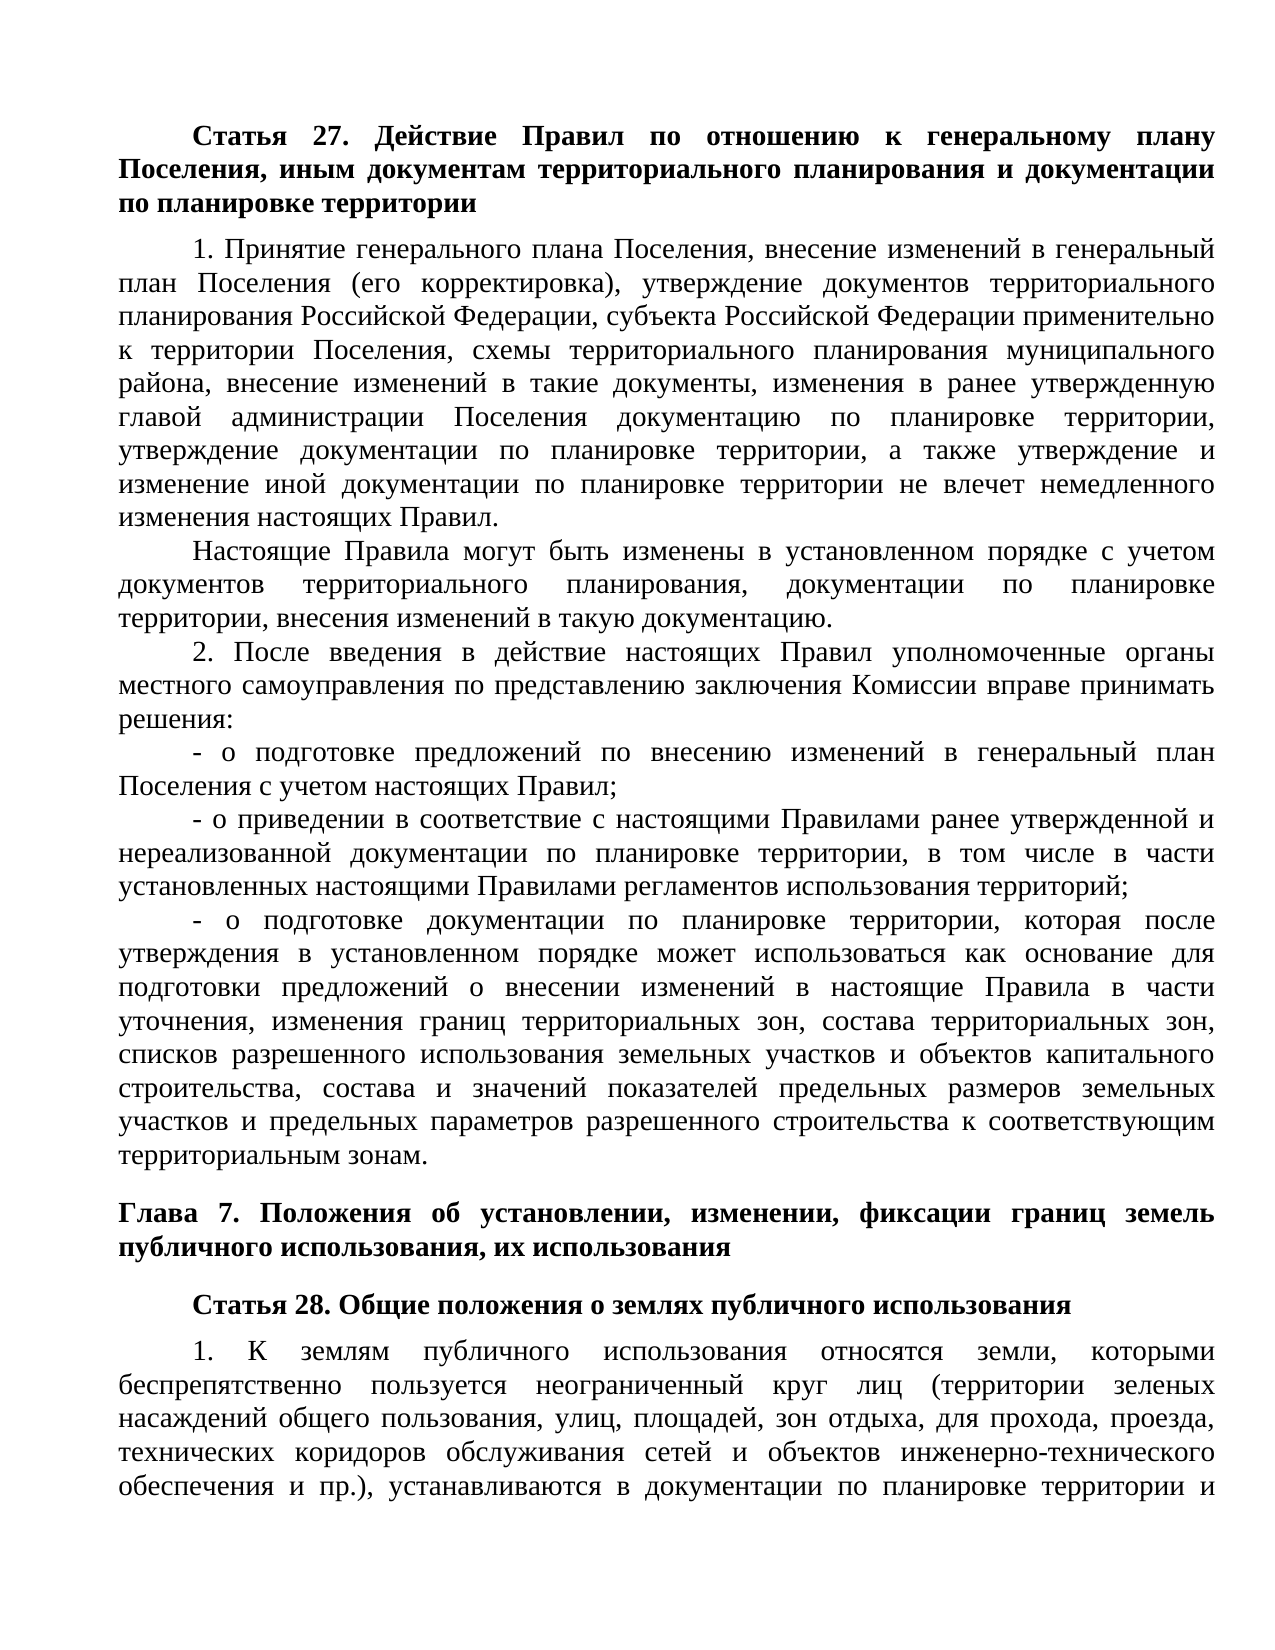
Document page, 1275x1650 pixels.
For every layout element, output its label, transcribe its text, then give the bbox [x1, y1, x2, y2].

text - о приведении в соответствие с настоящими Правилами ранее утвержденной и нереализованной документации по планировке территории, в том числе в части установленных настоящими Правилами регламентов использования территорий; [118, 801, 1216, 902]
subtitle Глава 7. Положения об установлении, изменении, фиксации границ земель публичного использования, их использования [118, 1195, 1216, 1262]
text 1. Принятие генерального плана Поселения, внесение изменений в генеральный план Поселения (его корректировка), утверждение документов территориального планирования Российской Федерации, субъекта Российской Федерации применительно к территории Поселения, схемы территориального планирования муниципального района, внесение изменений в такие документы, изменения в ранее утвержденную главой администрации Поселения документацию по планировке территории, утверждение документации по планировке территории, а также утверждение и изменение иной документации по планировке территории не влечет немедленного изменения настоящих Правил. [118, 231, 1216, 533]
text 2. После введения в действие настоящих Правил уполномоченные органы местного самоуправления по представлению заключения Комиссии вправе принимать решения: [118, 634, 1216, 734]
text - о подготовке документации по планировке территории, которая после утверждения в установленном порядке может использоваться как основание для подготовки предложений о внесении изменений в настоящие Правила в части уточнения, изменения границ территориальных зон, состава территориальных зон, списков разрешенного использования земельных участков и объектов капитального строительства, состава и значений показателей предельных размеров земельных участков и предельных параметров разрешенного строительства к соответствующим территориальным зонам. [118, 902, 1216, 1170]
text Настоящие Правила могут быть изменены в установленном порядке с учетом документов территориального планирования, документации по планировке территории, внесения изменений в такую документацию. [118, 533, 1216, 634]
subtitle Статья 27. Действие Правил по отношению к генеральному плану Поселения, иным документам территориального планирования и документации по планировке территории [118, 118, 1216, 219]
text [118, 1333, 1216, 1501]
subtitle Статья 28. Общие положения о землях публичного использования [118, 1287, 1216, 1321]
text - о подготовке предложений по внесению изменений в генеральный план Поселения с учетом настоящих Правил; [118, 734, 1216, 801]
